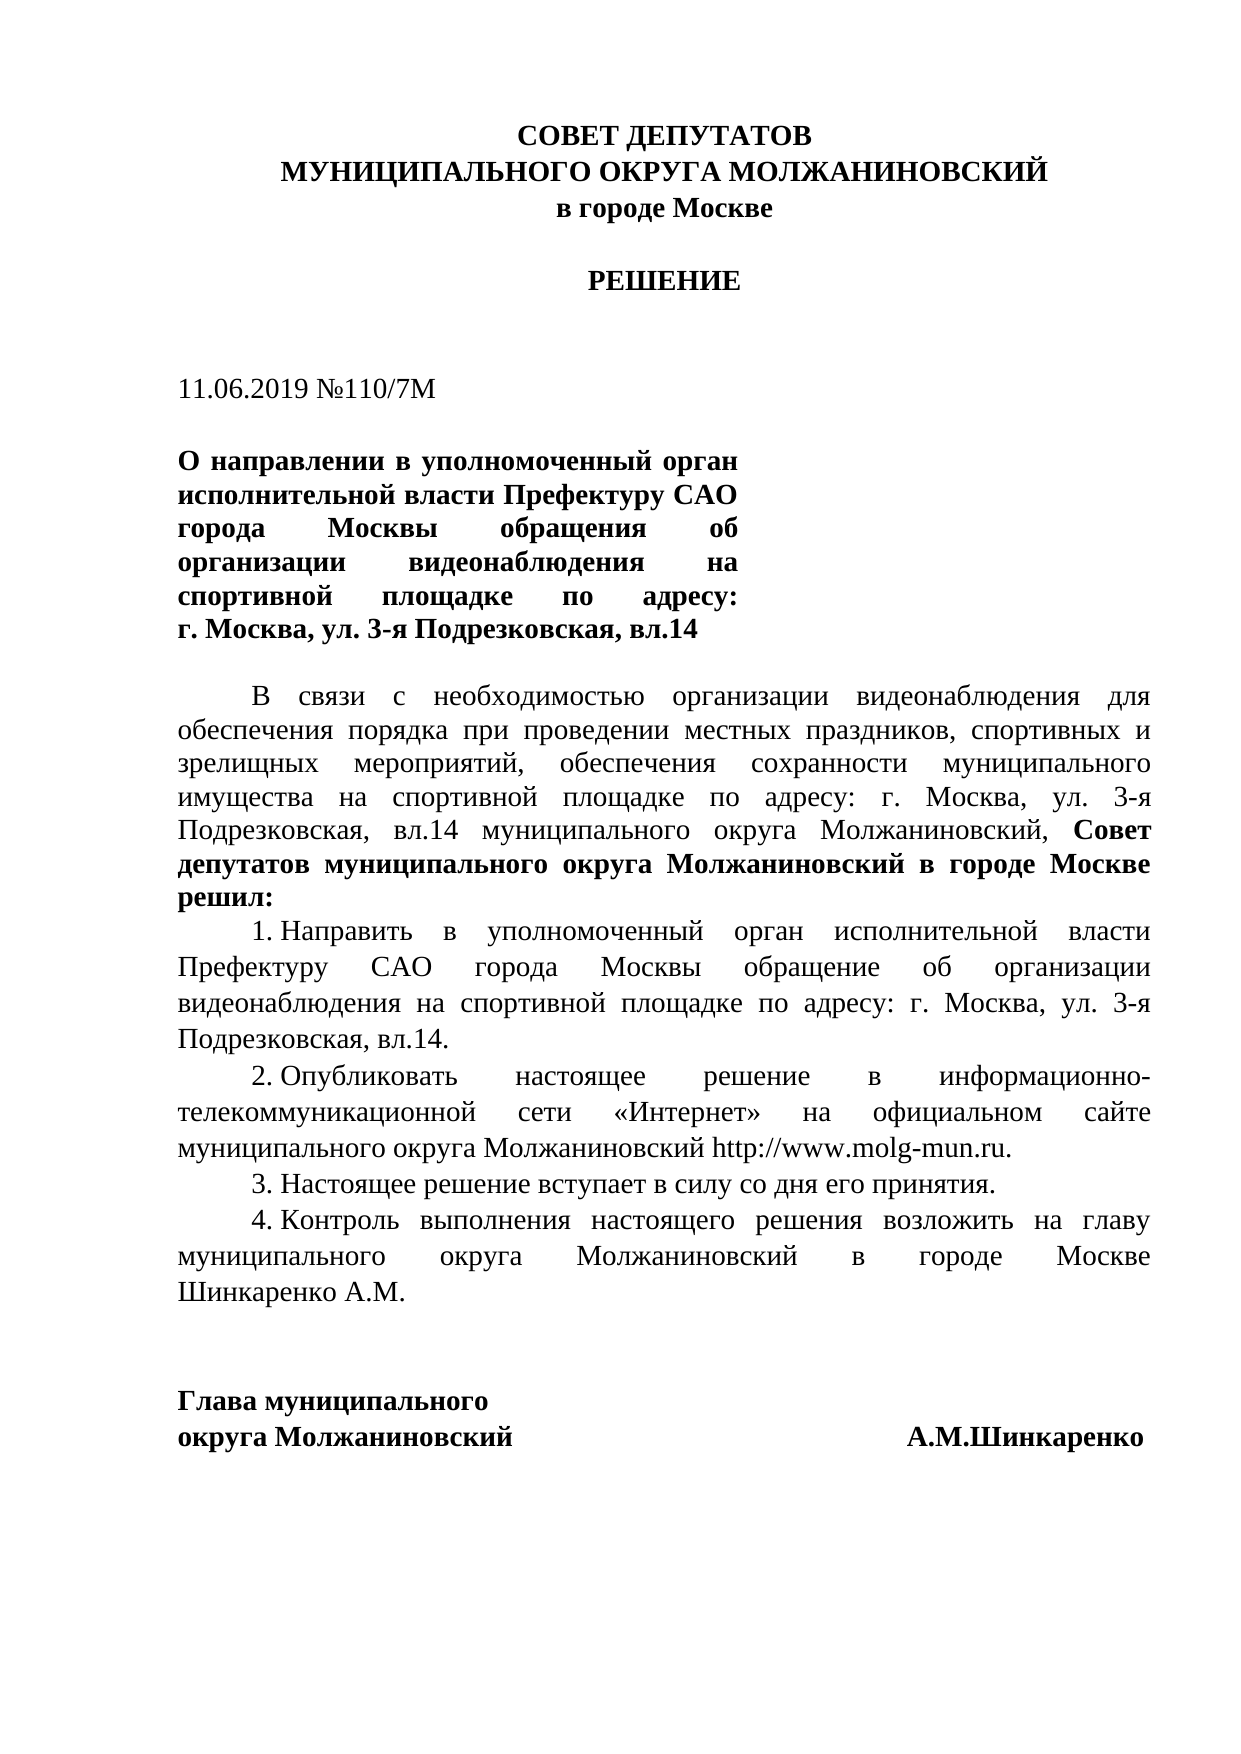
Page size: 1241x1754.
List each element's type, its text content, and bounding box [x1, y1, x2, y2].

text в городе Москве [177, 190, 1152, 224]
text 3. Настоящее решение вступает в силу со дня его принятия. [177, 1166, 1152, 1199]
text 1. Направить в уполномоченный орган исполнительной власти Префектуру САО города Москвы обращение об организации видеонаблюдения на спортивной площадке по адресу: г. Москва, ул. 3-я Подрезковская, вл.14. [177, 913, 1152, 1055]
text 4. Контроль выполнения настоящего решения возложить на главу муниципального округа Молжаниновский в городе Москве Шинкаренко А.М. [177, 1202, 1152, 1308]
text СОВЕТ ДЕПУТАТОВ [177, 118, 1152, 152]
subtitle В связи с необходимостью организации видеонаблюдения для обеспечения порядка при проведении местных праздников, спортивных и зрелищных мероприятий, обеспечения сохранности муниципального имущества на спортивной площадке по адресу: г. Москва, ул. 3-я Подрезковская, вл.14 муниципального округа Молжаниновский, Совет депутатов муниципального округа Молжаниновский в городе Москве решил: [177, 678, 1152, 913]
text МУНИЦИПАЛЬНОГО ОКРУГА МОЛЖАНИНОВСКИЙ [177, 154, 1152, 188]
text 11.06.2019 №110/7М [177, 371, 1152, 405]
text Глава муниципального [177, 1383, 1152, 1416]
text округа Молжаниновский А.М.Шинкаренко [177, 1419, 1152, 1453]
subtitle О направлении в уполномоченный орган исполнительной власти Префектуру САО города Москвы обращения об организации видеонаблюдения на спортивной площадке по адресу: г. Москва, ул. 3-я Подрезковская, вл.14 [177, 443, 738, 645]
text 2. Опубликовать настоящее решение в информационно-телекоммуникационной сети «Интернет» на официальном сайте муниципального округа Молжаниновский http://www.molg-mun.ru. [177, 1058, 1152, 1163]
text РЕШЕНИЕ [177, 263, 1152, 296]
